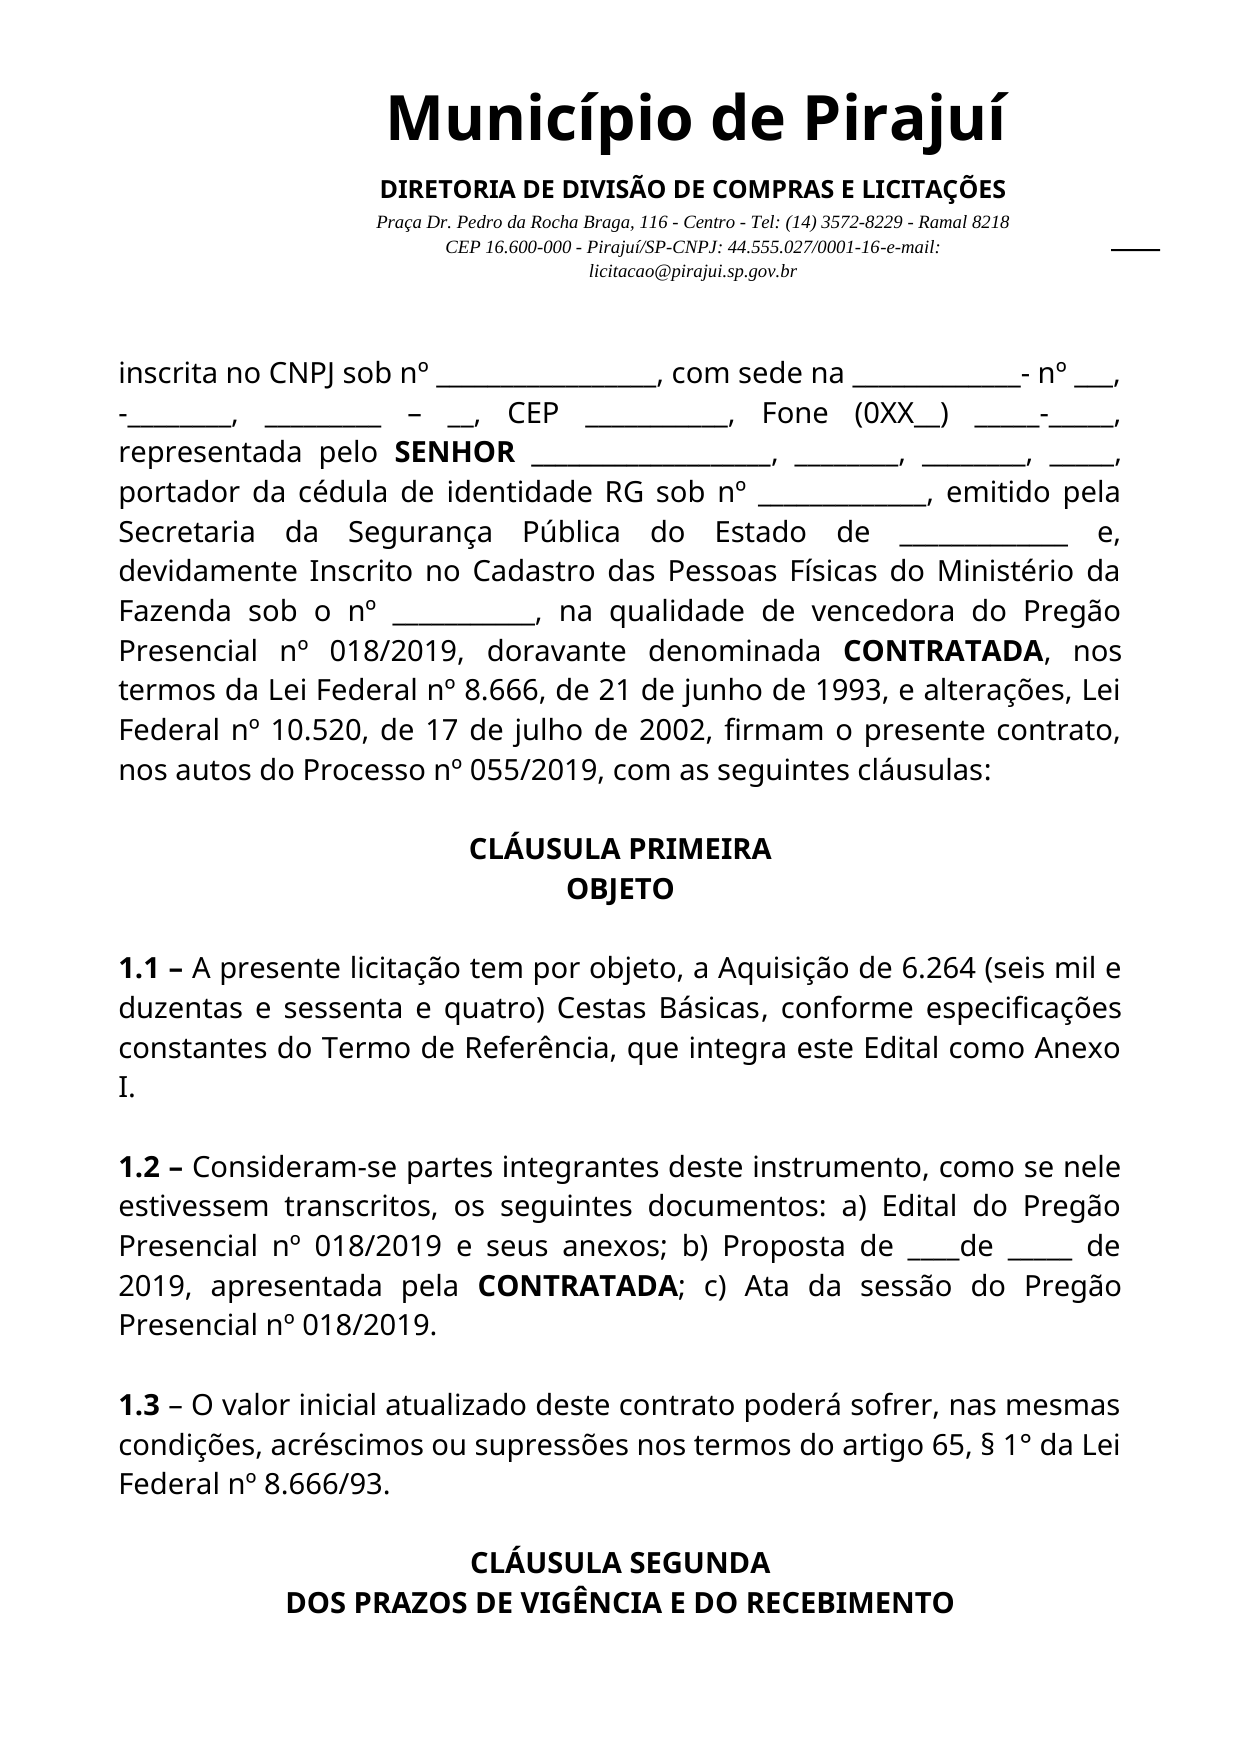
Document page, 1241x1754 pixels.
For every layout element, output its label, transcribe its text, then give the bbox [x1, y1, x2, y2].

text CLÁUSULA SEGUNDA [118, 1543, 1122, 1582]
text CLÁUSULA PRIMEIRA [118, 828, 1122, 868]
text 1.2 – Consideram-se partes integrantes deste instrumento, como se nele estivessem transcritos, os seguintes documentos: a) Edital do Pregão Presencial nº 018/2019 e seus anexos; b) Proposta de ____de _____ de 2019, apresentada pela CONTRATADA; c) Ata da sessão do Pregão Presencial nº 018/2019. [118, 1146, 1122, 1344]
text 1.3 – O valor inicial atualizado deste contrato poderá sofrer, nas mesmas condições, acréscimos ou supressões nos termos do artigo 65, § 1° da Lei Federal nº 8.666/93. [118, 1384, 1122, 1503]
text 1.1 – A presente licitação tem por objeto, a Aquisição de 6.264 (seis mil e duzentas e sessenta e quatro) Cestas Básicas, conforme especificações constantes do Termo de Referência, que integra este Edital como Anexo I. [118, 947, 1122, 1106]
text OBJETO [118, 868, 1122, 908]
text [118, 352, 1122, 789]
text DOS PRAZOS DE VIGÊNCIA E DO RECEBIMENTO [118, 1582, 1122, 1622]
